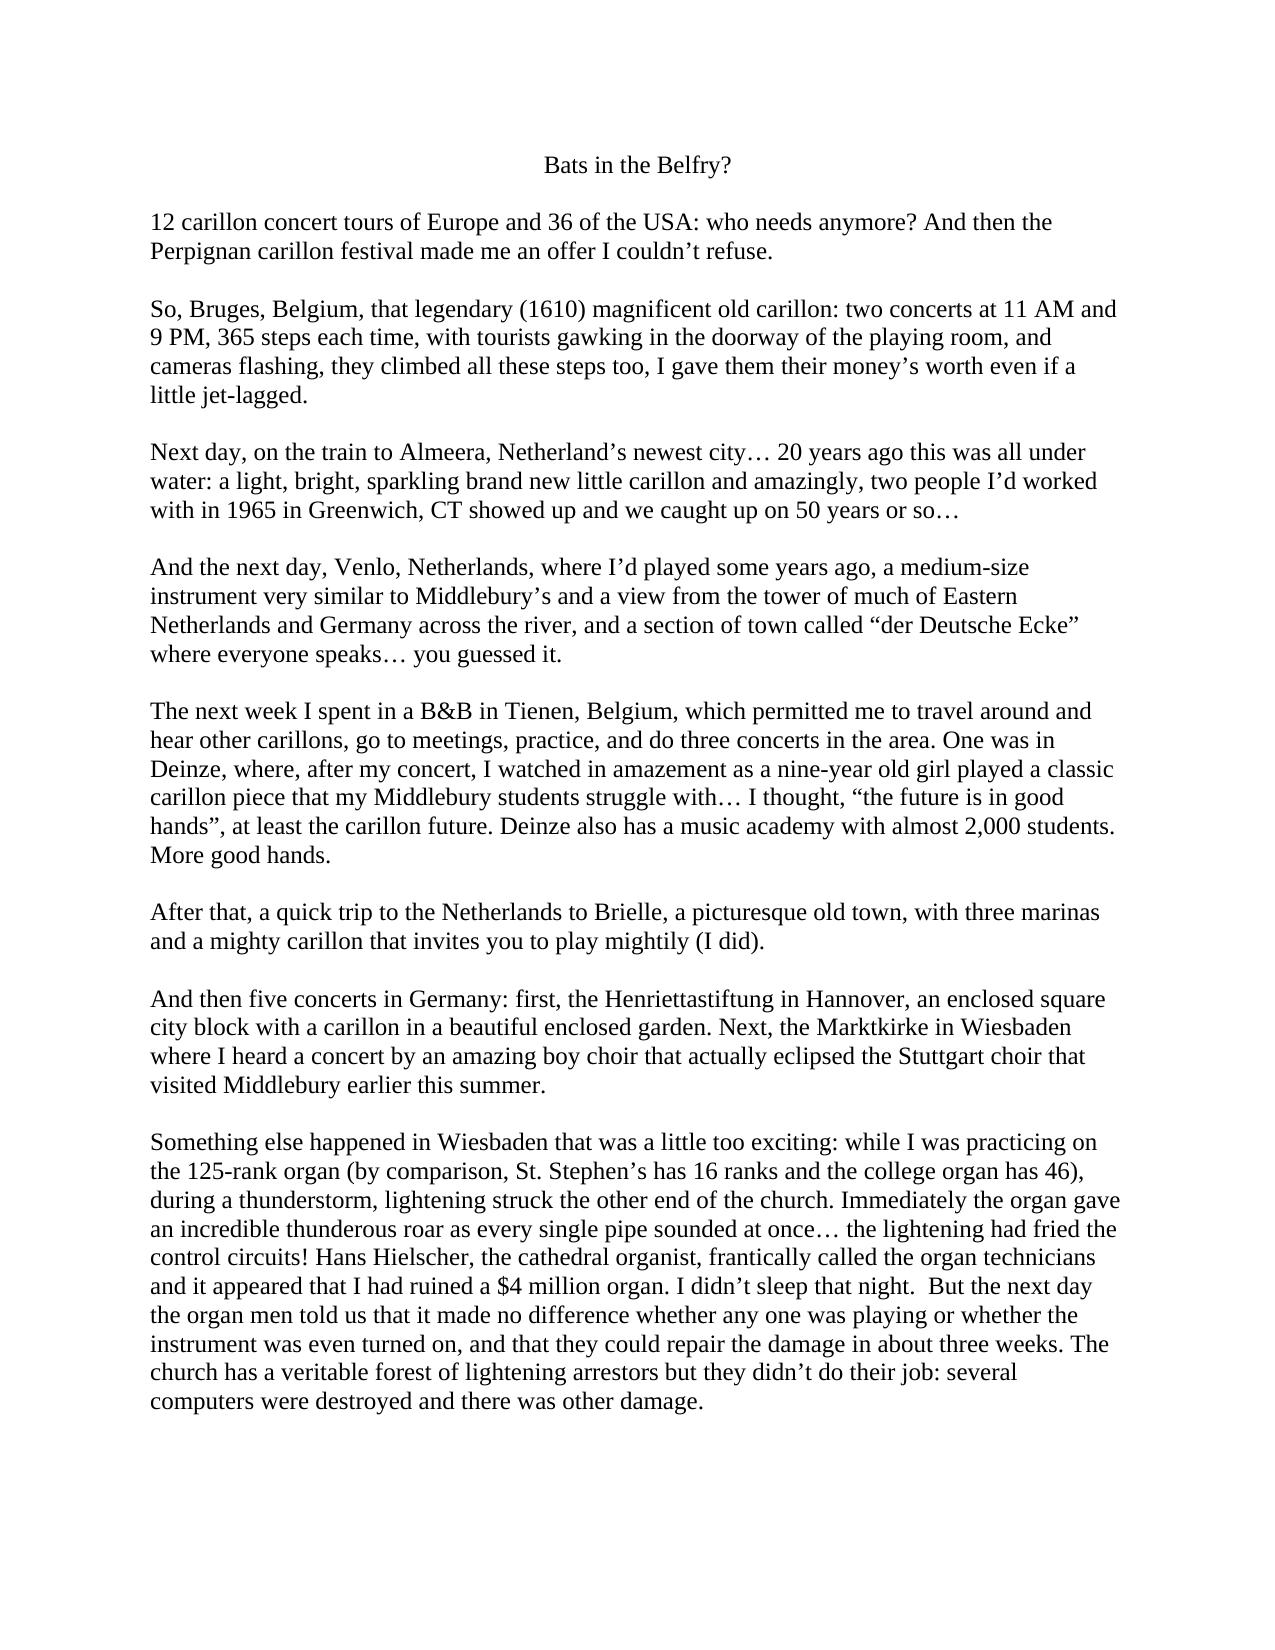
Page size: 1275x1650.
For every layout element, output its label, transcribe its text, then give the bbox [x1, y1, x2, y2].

text 12 carillon concert tours of Europe and 36 of the USA: who needs anymore? And then the Perpignan carillon festival made me an offer I couldn’t refuse. [150, 207, 1125, 265]
text Something else happened in Wiesbaden that was a little too exciting: while I was practicing on the 125-rank organ (by comparison, St. Stephen’s has 16 ranks and the college organ has 46), during a thunderstorm, lightening struck the other end of the church. Immediately the organ gave an incredible thunderous roar as every single pipe sounded at once… the lightening had fried the control circuits! Hans Hielscher, the cathedral organist, frantically called the organ technicians and it appeared that I had ruined a $4 million organ. I didn’t sleep that night. But the next day the organ men told us that it made no difference whether any one was playing or whether the instrument was even turned on, and that they could repair the damage in about three weeks. The church has a veritable forest of lightening arrestors but they didn’t do their job: several computers were destroyed and there was other damage. [150, 1127, 1125, 1415]
text So, Bruges, Belgium, that legendary (1610) magnificent old carillon: two concerts at 11 AM and 9 PM, 365 steps each time, with tourists gawking in the doorway of the playing room, and cameras flashing, they climbed all these steps too, I gave them their money’s worth even if a little jet-lagged. [150, 294, 1125, 409]
text Next day, on the train to Almeera, Netherland’s newest city… 20 years ago this was all under water: a light, bright, sparkling brand new little carillon and amazingly, two people I’d worked with in 1965 in Greenwich, CT showed up and we caught up on 50 years or so… [150, 437, 1125, 524]
text After that, a quick trip to the Netherlands to Brielle, a picturesque old town, with three marinas and a mighty carillon that invites you to play mightily (I did). [150, 897, 1125, 955]
text The next week I spent in a B&B in Tienen, Belgium, which permitted me to travel around and hear other carillons, go to meetings, practice, and do three concerts in the area. One was in Deinze, where, after my concert, I watched in amazement as a nine-year old girl played a classic carillon piece that my Middlebury students struggle with… I thought, “the future is in good hands”, at least the carillon future. Deinze also has a music academy with almost 2,000 students. More good hands. [150, 696, 1125, 869]
text And then five concerts in Germany: first, the Henriettastiftung in Hannover, an enclosed square city block with a carillon in a beautiful enclosed garden. Next, the Marktkirke in Wiesbaden where I heard a concert by an amazing boy choir that actually eclipsed the Stuttgart choir that visited Middlebury earlier this summer. [150, 984, 1125, 1099]
text And the next day, Venlo, Netherlands, where I’d played some years ago, a medium-size instrument very similar to Middlebury’s and a view from the tower of much of Eastern Netherlands and Germany across the river, and a section of town called “der Deutsche Ecke” where everyone speaks… you guessed it. [150, 552, 1125, 667]
text Bats in the Belfry? [150, 150, 1125, 179]
